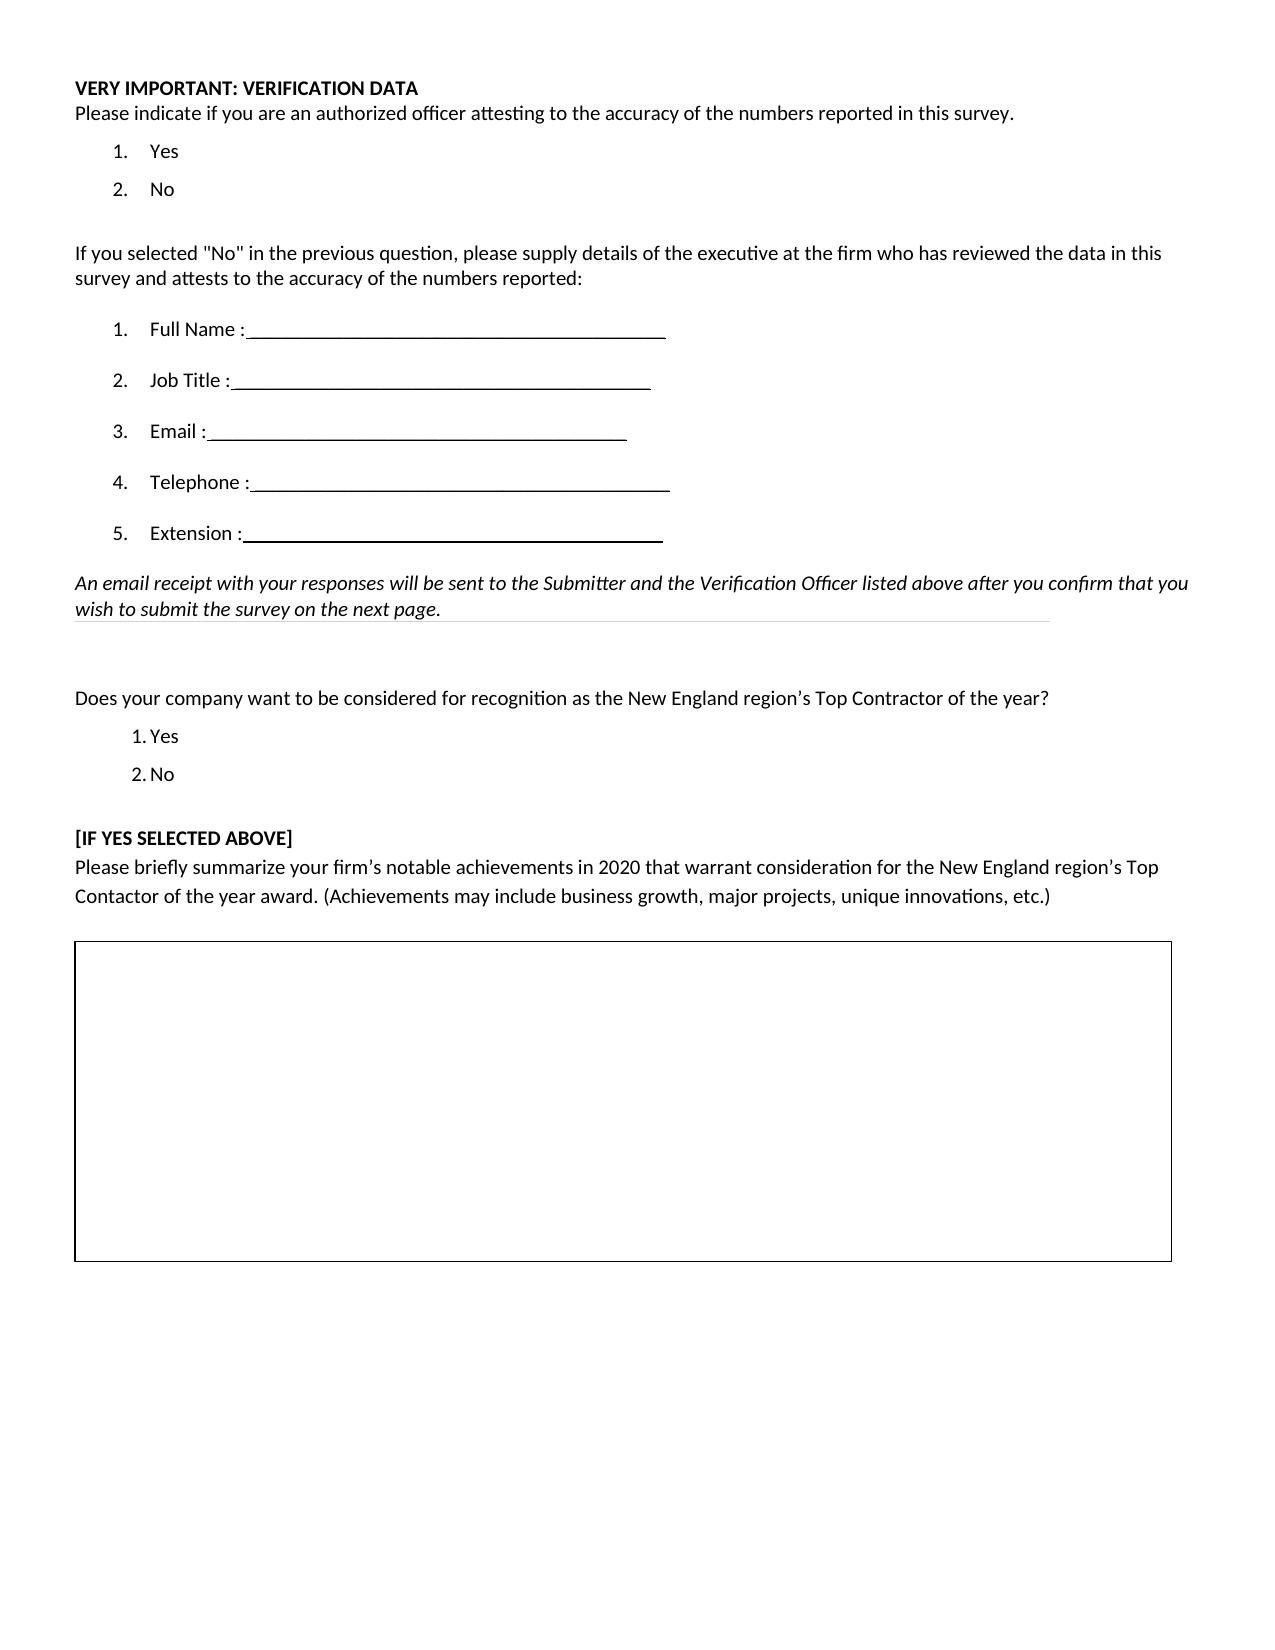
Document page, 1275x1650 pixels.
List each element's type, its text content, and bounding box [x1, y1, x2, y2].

list Telephone : ________________________________________ [112, 469, 1200, 494]
list Yes [112, 138, 1200, 164]
text [IF YES SELECTED ABOVE] [75, 825, 1200, 850]
text 1. Yes [75, 723, 1200, 748]
list No [112, 177, 1200, 202]
text An email receipt with your responses will be sent to the Submitter and the Verification Officer listed above after you confirm that you wish to submit the survey on the next page. [75, 571, 1200, 621]
text Please briefly summarize your firm’s notable achievements in 2020 that warrant consideration for the New England region’s Top Contactor of the year award. (Achievements may include business growth, major projects, unique innovations, etc.) [75, 854, 1200, 908]
list Full Name : ________________________________________ [112, 316, 1200, 342]
list Job Title : ________________________________________ [112, 367, 1200, 393]
text VERY IMPORTANT: VERIFICATION DATA [75, 75, 1200, 100]
text 2. No [75, 761, 1200, 787]
text Does your company want to be considered for recognition as the New England region’s Top Contractor of the year? [75, 685, 1200, 710]
text If you selected "No" in the previous question, please supply details of the executive at the firm who has reviewed the data in this survey and attests to the accuracy of the numbers reported: [75, 240, 1200, 291]
text Please indicate if you are an authorized officer attesting to the accuracy of the numbers reported in this survey. [75, 100, 1200, 126]
list Extension : ________________________________________ [112, 520, 1200, 545]
list Email : ________________________________________ [112, 418, 1200, 443]
